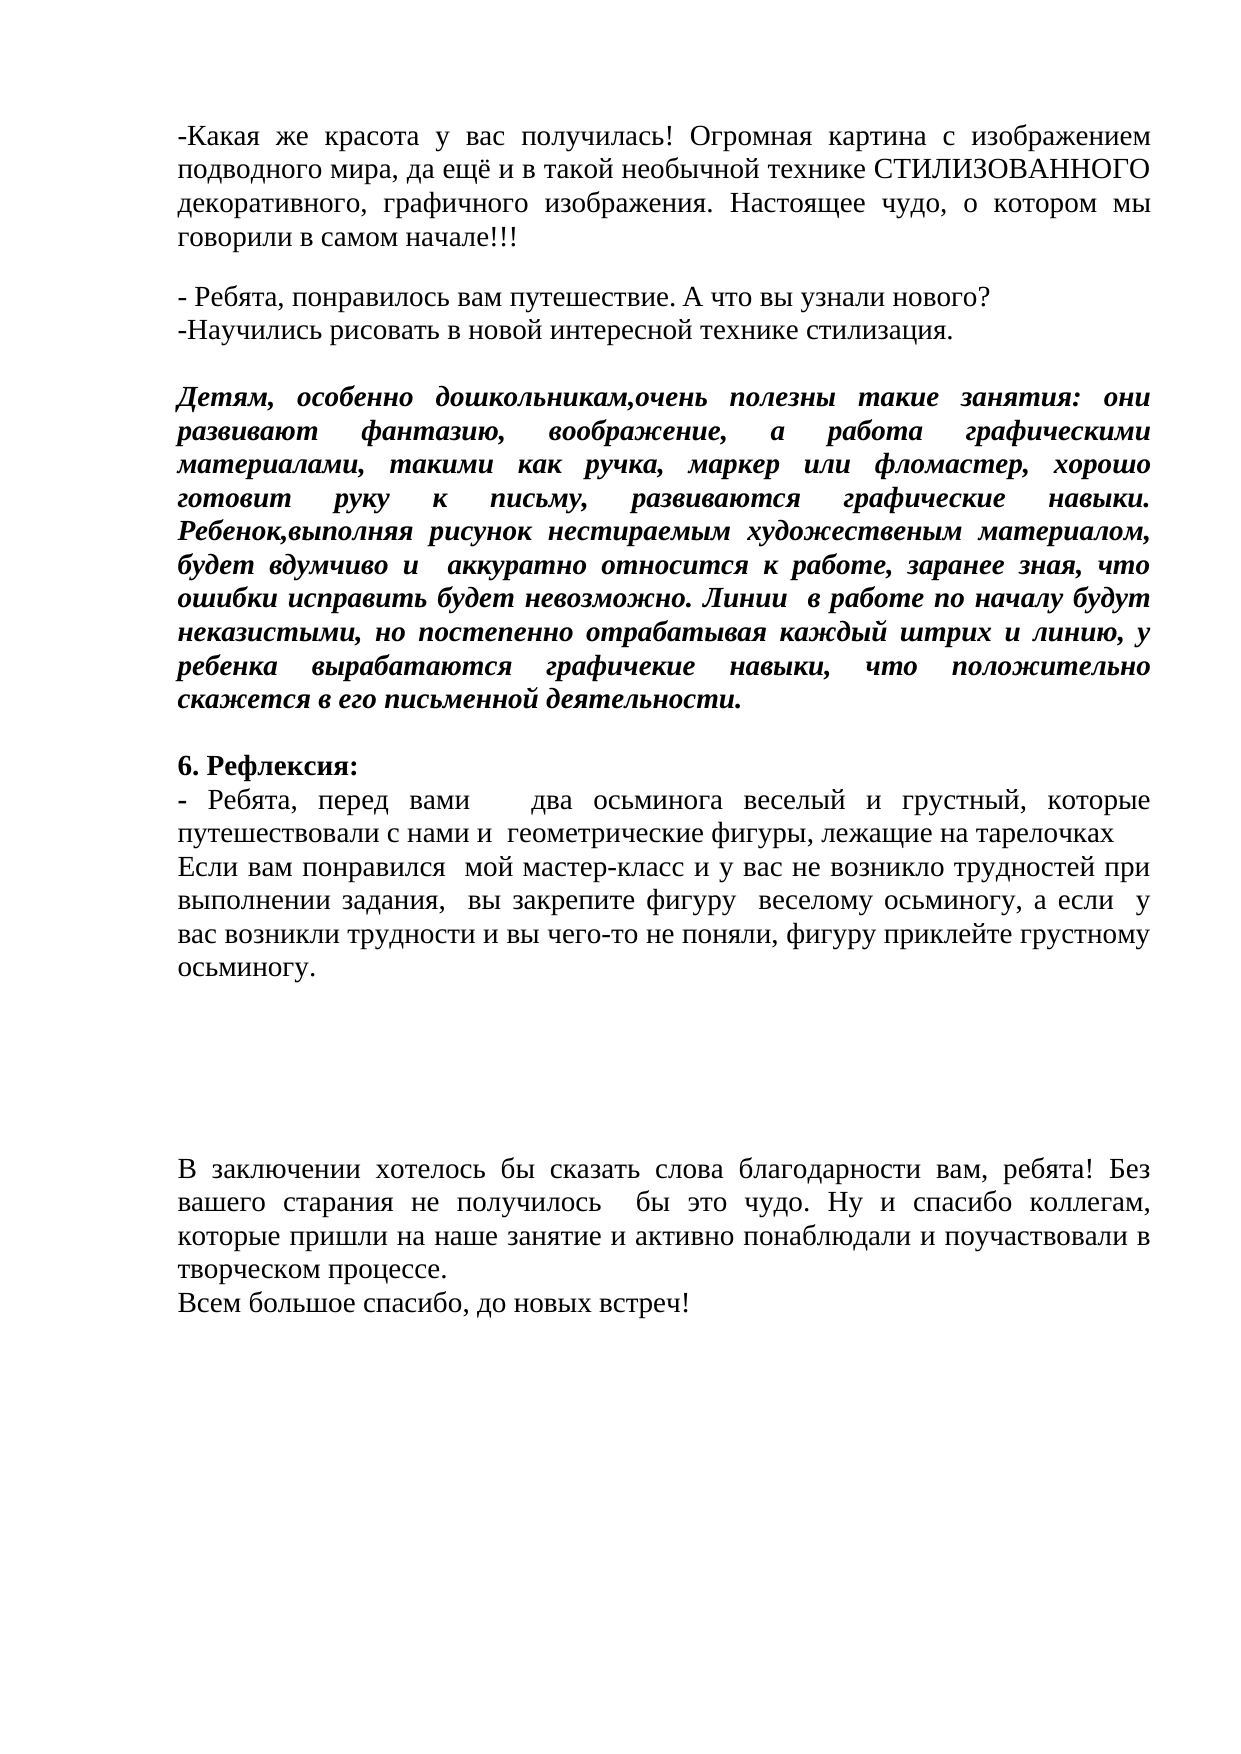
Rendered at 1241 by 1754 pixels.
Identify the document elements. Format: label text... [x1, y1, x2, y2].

text Всем большое спасибо, до новых встреч! [177, 1285, 1152, 1318]
text Если вам понравился мой мастер-класс и у вас не возникло трудностей при выполнении задания, вы закрепите фигуру веселому осьминогу, а если у вас возникли трудности и вы чего-то не поняли, фигуру приклейте грустному осьминогу. [177, 849, 1152, 983]
text Детям, особенно дошкольникам,очень полезны такие занятия: они развивают фантазию, воображение, а работа графическими материалами, такими как ручка, маркер или фломастер, хорошо готовит руку к письму, развиваются графические навыки. Ребенок,выполняя рисунок нестираемым художественым материалом, будет вдумчиво и аккуратно относится к работе, заранее зная, что ошибки исправить будет невозможно. Линии в работе по началу будут неказистыми, но постепенно отрабатывая каждый штрих и линию, у ребенка вырабатаются графичекие навыки, что положительно скажется в его письменной деятельности. [177, 379, 1152, 715]
text В заключении хотелось бы сказать слова благодарности вам, ребята! Без вашего старания не получилось бы это чудо. Ну и спасибо коллегам, которые пришли на наше занятие и активно понаблюдали и поучаствовали в творческом процессе. [177, 1151, 1152, 1285]
text - Ребята, перед вами два осьминога веселый и грустный, которые путешествовали с нами и геометрические фигуры, лежащие на тарелочках [177, 782, 1152, 849]
text -Какая же красота у вас получилась! Огромная картина с изображением подводного мира, да ещё и в такой необычной технике СТИЛИЗОВАННОГО декоративного, графичного изображения. Настоящее чудо, о котором мы говорили в самом начале!!! [177, 118, 1152, 252]
text - Ребята, понравилось вам путешествие. А что вы узнали нового? [177, 279, 1152, 312]
text 6. Рефлексия: [177, 748, 1152, 782]
text -Научились рисовать в новой интересной технике стилизация. [177, 312, 1152, 346]
